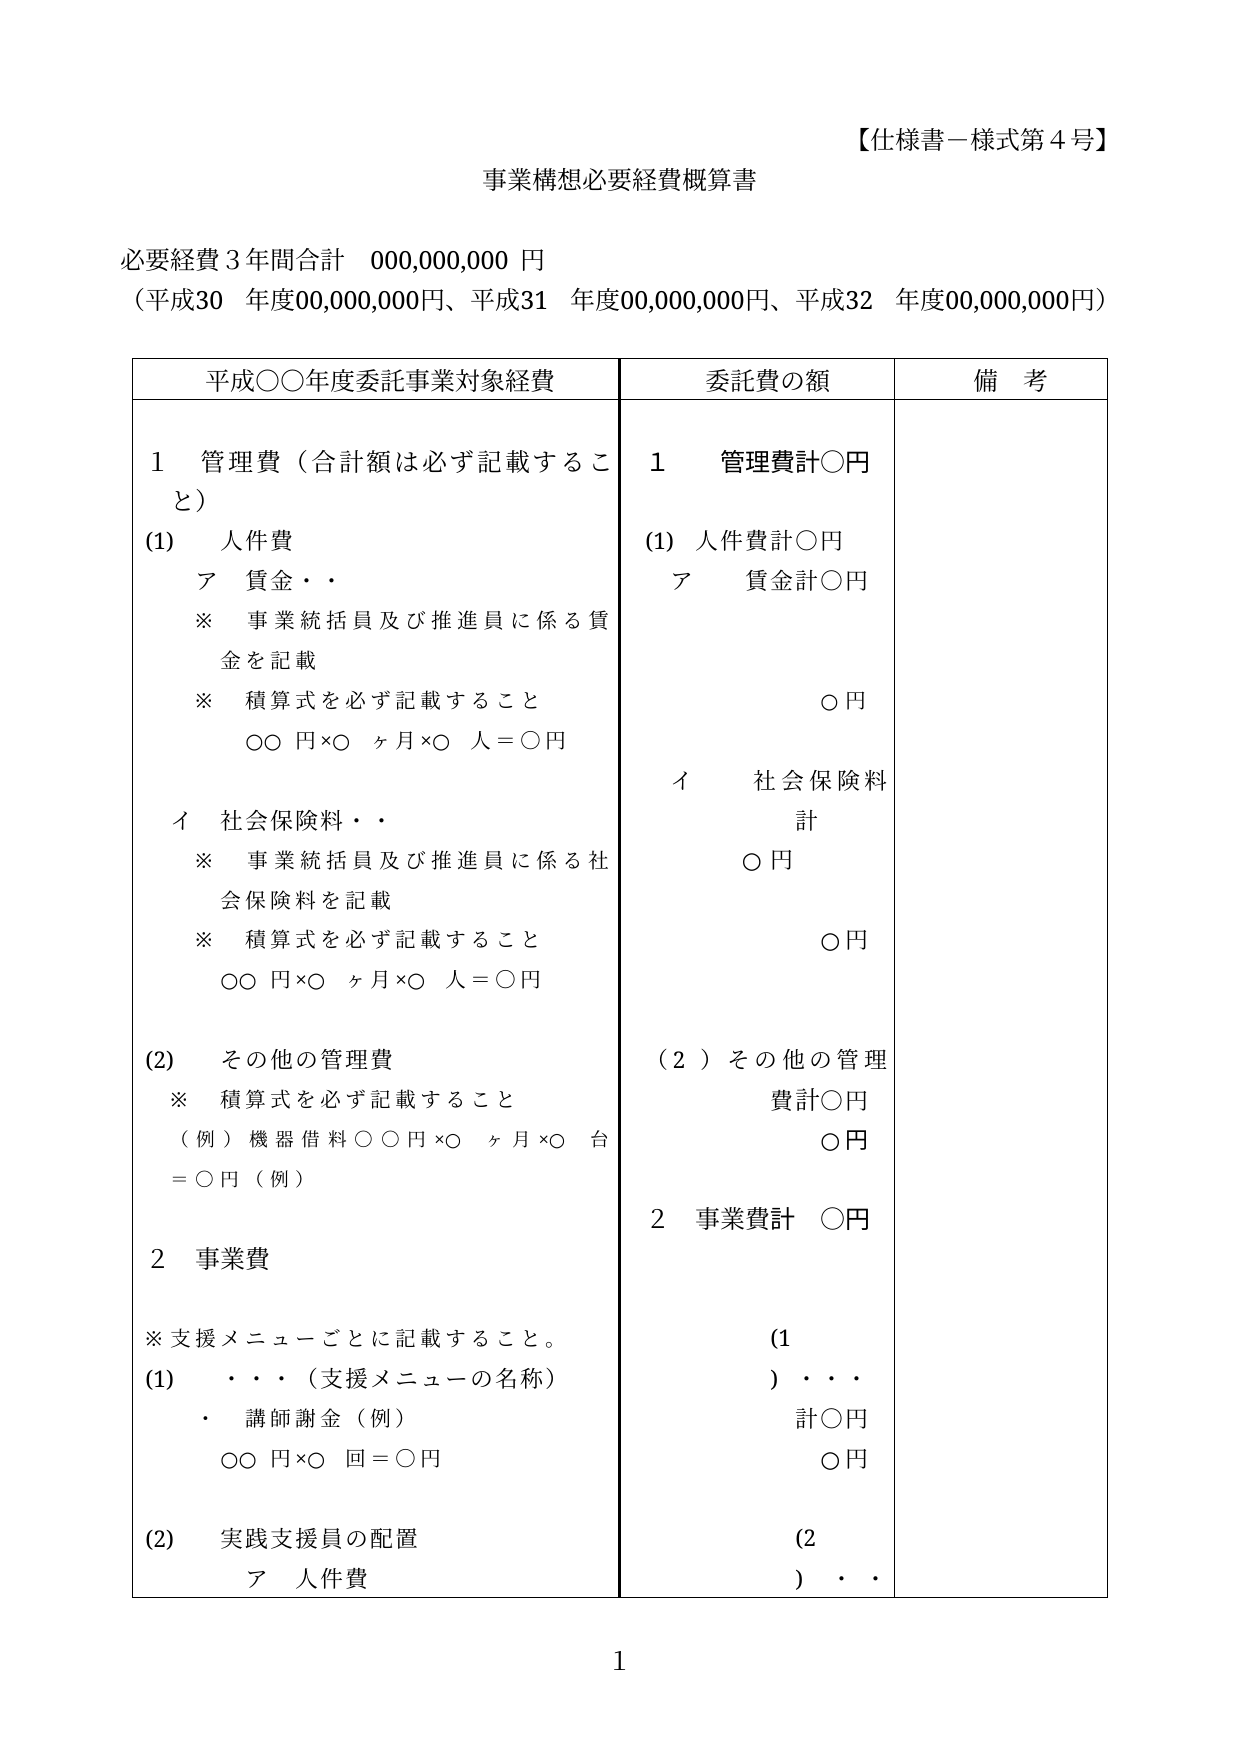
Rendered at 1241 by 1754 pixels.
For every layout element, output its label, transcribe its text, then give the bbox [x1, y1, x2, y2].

table_header 備 考 [895, 359, 1107, 399]
table_cell [895, 400, 1107, 1597]
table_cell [621, 400, 894, 1597]
text 事業構想必要経費概算書 [120, 159, 1120, 199]
text 【仕様書－様式第４号】 [120, 119, 1120, 159]
text （平成30年度00,000,000円、平成31年度00,000,000円、平成32年度00,000,000円） [120, 278, 1120, 318]
table_header 委託費の額 [621, 359, 894, 399]
table_header 平成○○年度委託事業対象経費 [133, 359, 618, 399]
text 必要経費３年間合計 000,000,000円 [120, 239, 1120, 278]
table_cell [133, 400, 618, 1597]
